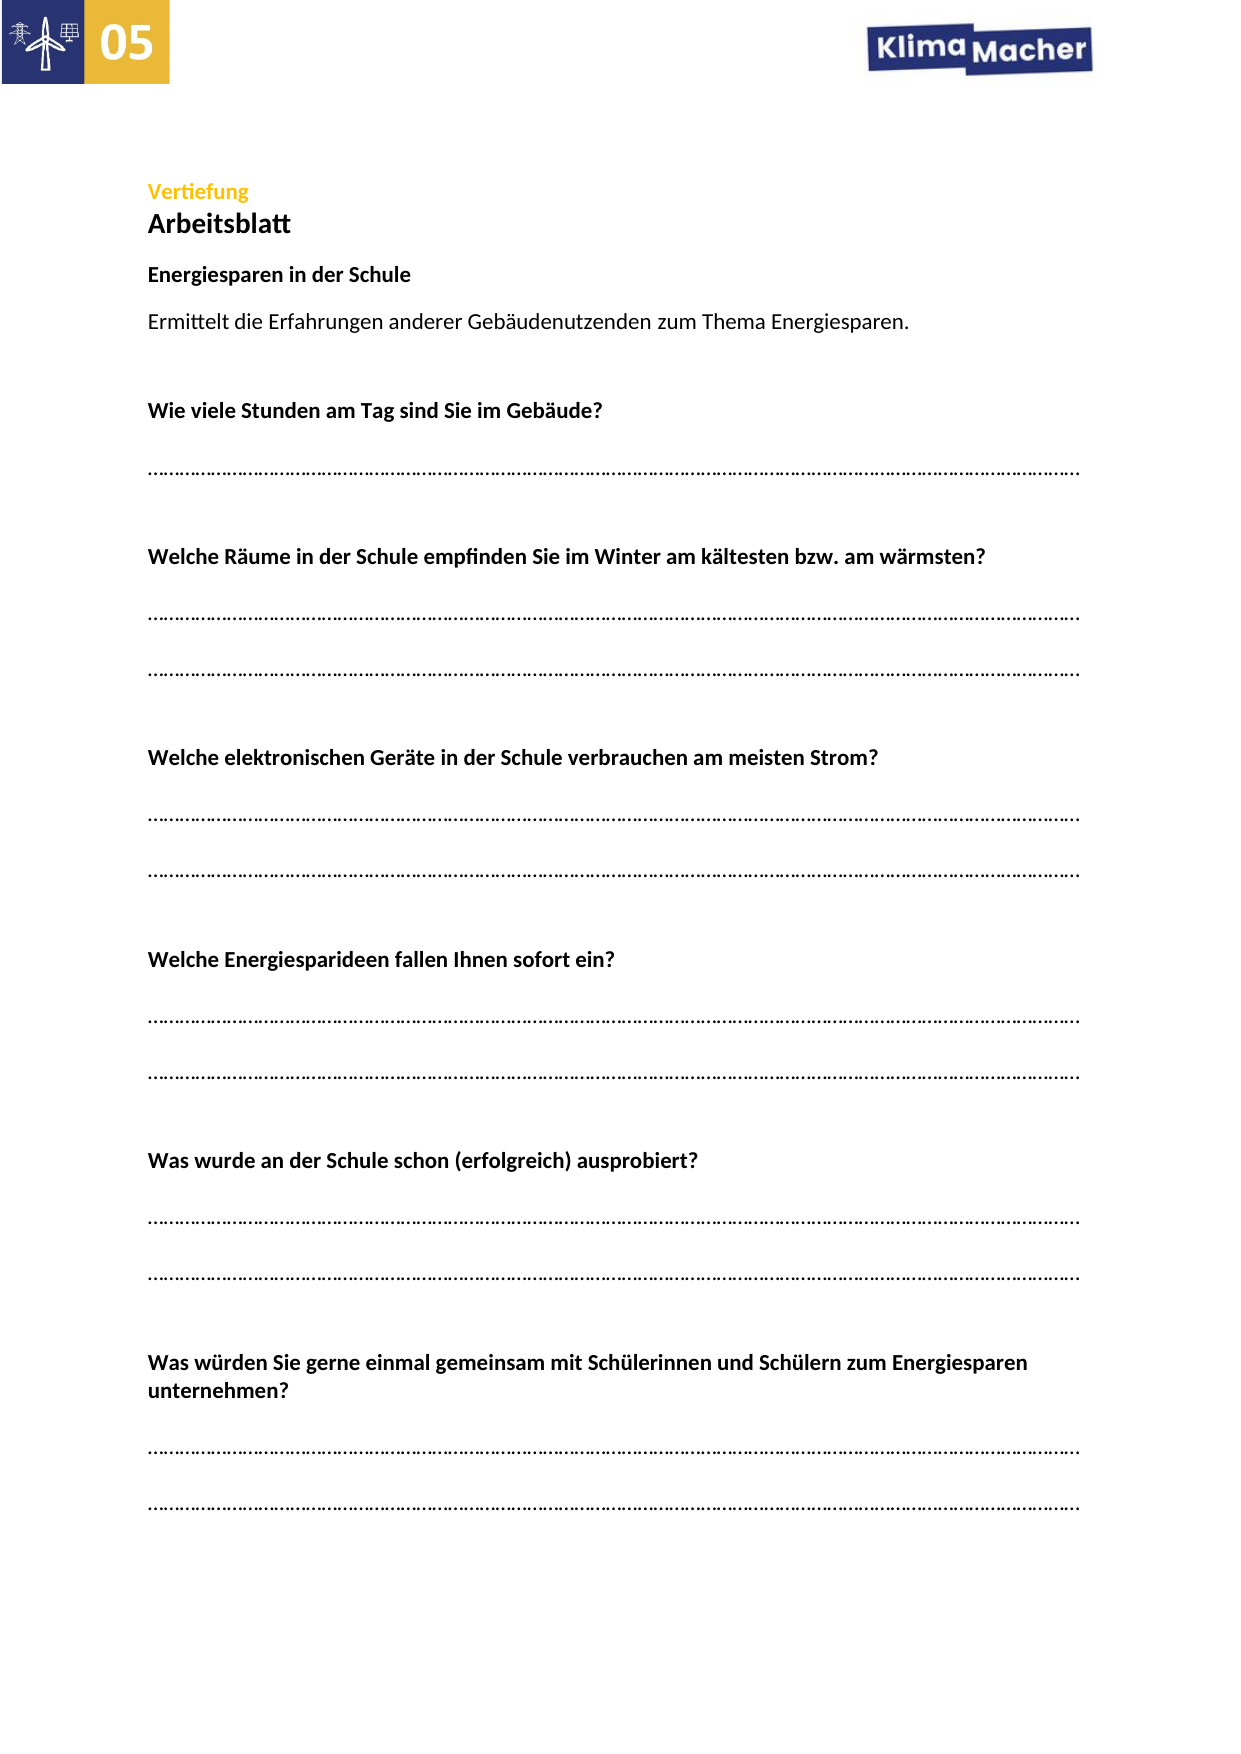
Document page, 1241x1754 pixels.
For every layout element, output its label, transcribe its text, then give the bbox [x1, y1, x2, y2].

text Energiesparen in der Schule [148, 260, 1092, 288]
text Vertiefung [148, 177, 1092, 205]
picture [1, 0, 170, 84]
text Ermittelt die Erfahrungen anderer Gebäudenutzenden zum Thema Energiesparen. [148, 307, 1092, 335]
text Was wurde an der Schule schon (erfolgreich) ausprobiert? …………………………………………………………………………………………………………………………………………………………… …………………………………………………………………………………………………………………………………………………………… [148, 1146, 1092, 1286]
text Wie viele Stunden am Tag sind Sie im Gebäude? …………………………………………………………………………………………………………………………………………………………… [148, 397, 1092, 481]
text Welche elektronischen Geräte in der Schule verbrauchen am meisten Strom? …………………………………………………………………………………………………………………………………………………………… …………………………………………………………………………………………………………………………………………………………… [148, 743, 1092, 883]
text Arbeitsblatt [148, 205, 1092, 241]
text Welche Energiesparideen fallen Ihnen sofort ein? …………………………………………………………………………………………………………………………………………………………… …………………………………………………………………………………………………………………………………………………………… [148, 945, 1092, 1085]
picture [854, 13, 1117, 91]
text Was würden Sie gerne einmal gemeinsam mit Schülerinnen und Schülern zum Energiesparen unternehmen? …………………………………………………………………………………………………………………………………………………………… …………………………………………………………………………………………………………………………………………………………… [148, 1348, 1092, 1544]
text Welche Räume in der Schule empfinden Sie im Winter am kältesten bzw. am wärmsten? …………………………………………………………………………………………………………………………………………………………… …………………………………………………………………………………………………………………………………………………………… [148, 542, 1092, 682]
